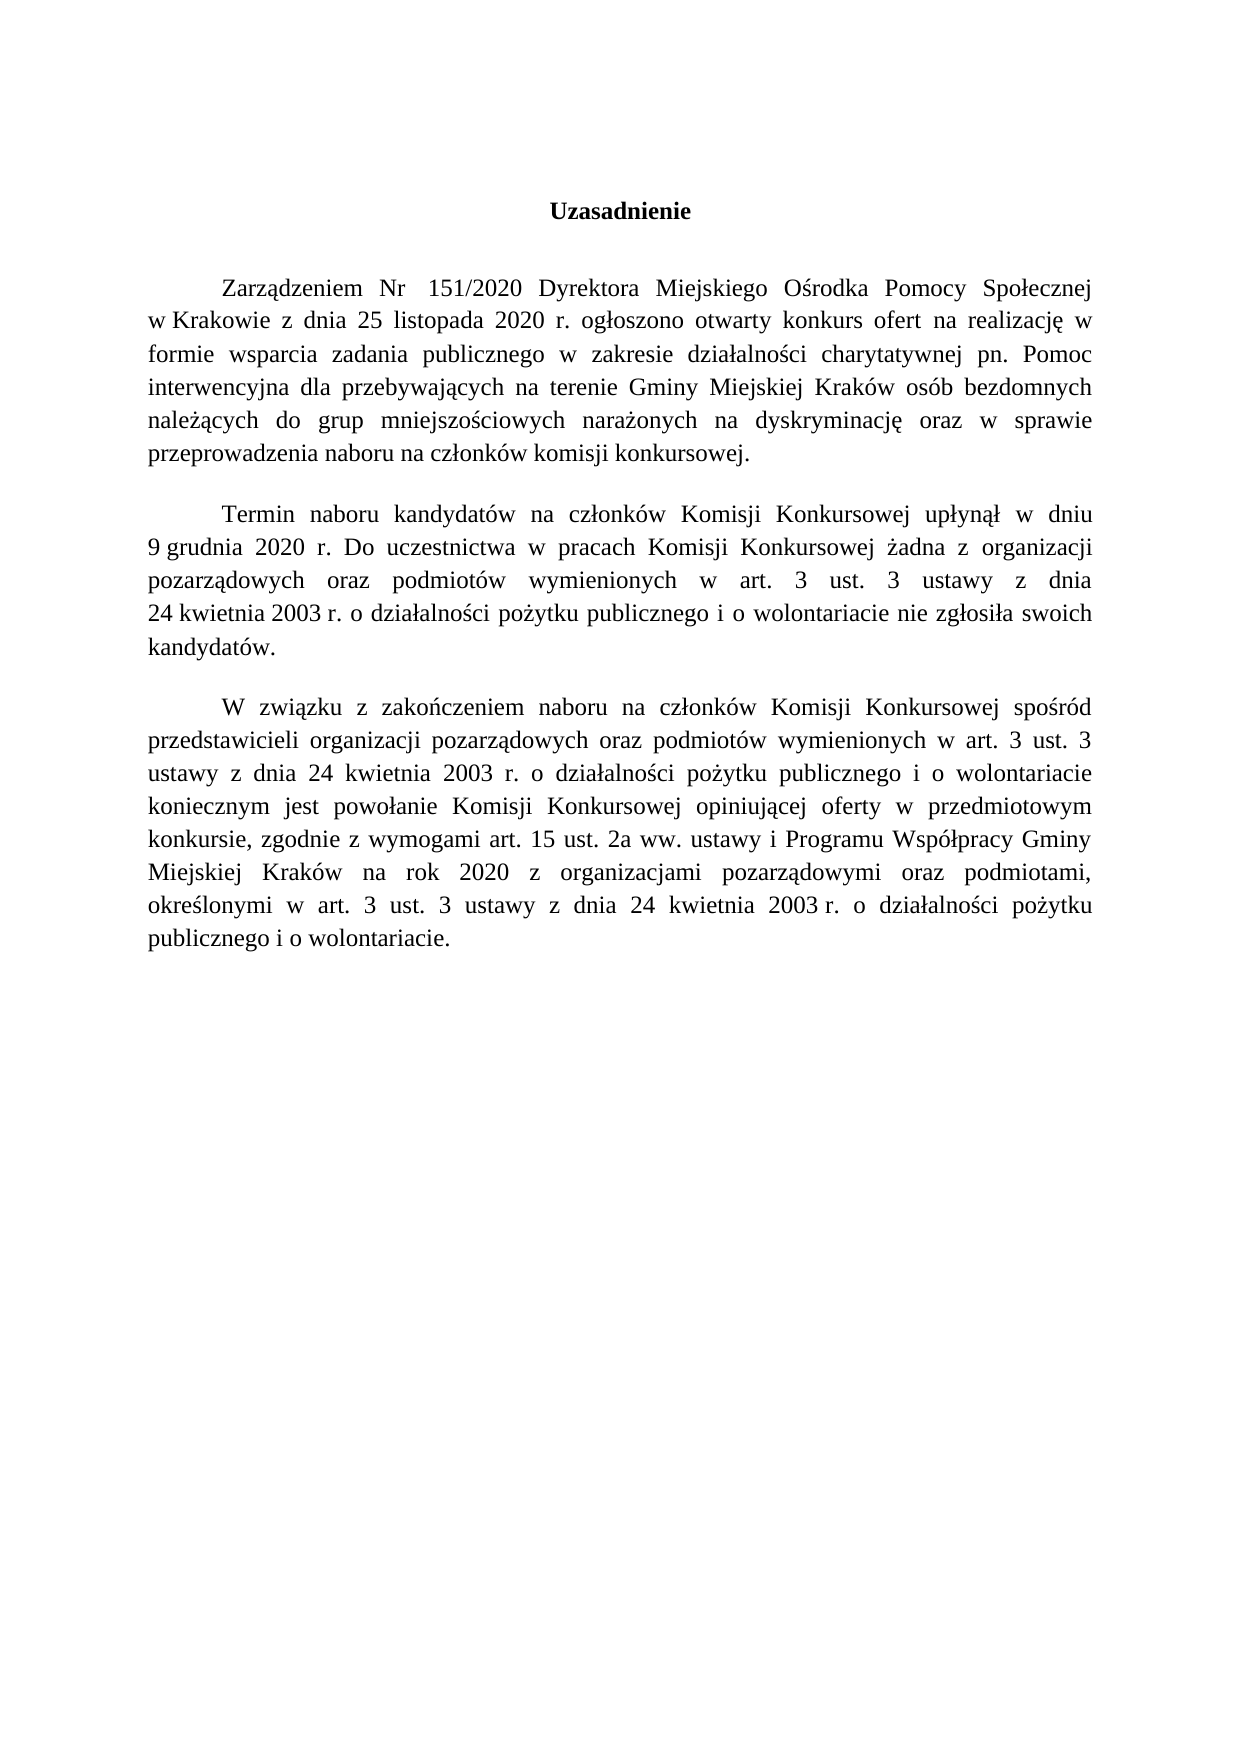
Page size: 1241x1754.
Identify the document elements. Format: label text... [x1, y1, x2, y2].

text Zarządzeniem Nr 151/2020 Dyrektora Miejskiego Ośrodka Pomocy Społecznej w Krakowie z dnia 25 listopada 2020 r. ogłoszono otwarty konkurs ofert na realizację w formie wsparcia zadania publicznego w zakresie działalności charytatywnej pn. Pomoc interwencyjna dla przebywających na terenie Gminy Miejskiej Kraków osób bezdomnych należących do grup mniejszościowych narażonych na dyskryminację oraz w sprawie przeprowadzenia naboru na członków komisji konkursowej. [148, 273, 1093, 466]
text Uzasadnienie [148, 196, 1093, 224]
text W związku z zakończeniem naboru na członków Komisji Konkursowej spośród przedstawicieli organizacji pozarządowych oraz podmiotów wymienionych w art. 3 ust. 3 ustawy z dnia 24 kwietnia 2003 r. o działalności pożytku publicznego i o wolontariacie koniecznym jest powołanie Komisji Konkursowej opiniującej oferty w przedmiotowym konkursie, zgodnie z wymogami art. 15 ust. 2a ww. ustawy i Programu Współpracy Gminy Miejskiej Kraków na rok 2020 z organizacjami pozarządowymi oraz podmiotami, określonymi w art. 3 ust. 3 ustawy z dnia 24 kwietnia 2003 r. o działalności pożytku publicznego i o wolontariacie. [148, 692, 1093, 952]
text Termin naboru kandydatów na członków Komisji Konkursowej upłynął w dniu 9 grudnia 2020 r. Do uczestnictwa w pracach Komisji Konkursowej żadna z organizacji pozarządowych oraz podmiotów wymienionych w art. 3 ust. 3 ustawy z dnia 24 kwietnia 2003 r. o działalności pożytku publicznego i o wolontariacie nie zgłosiła swoich kandydatów. [148, 499, 1093, 660]
